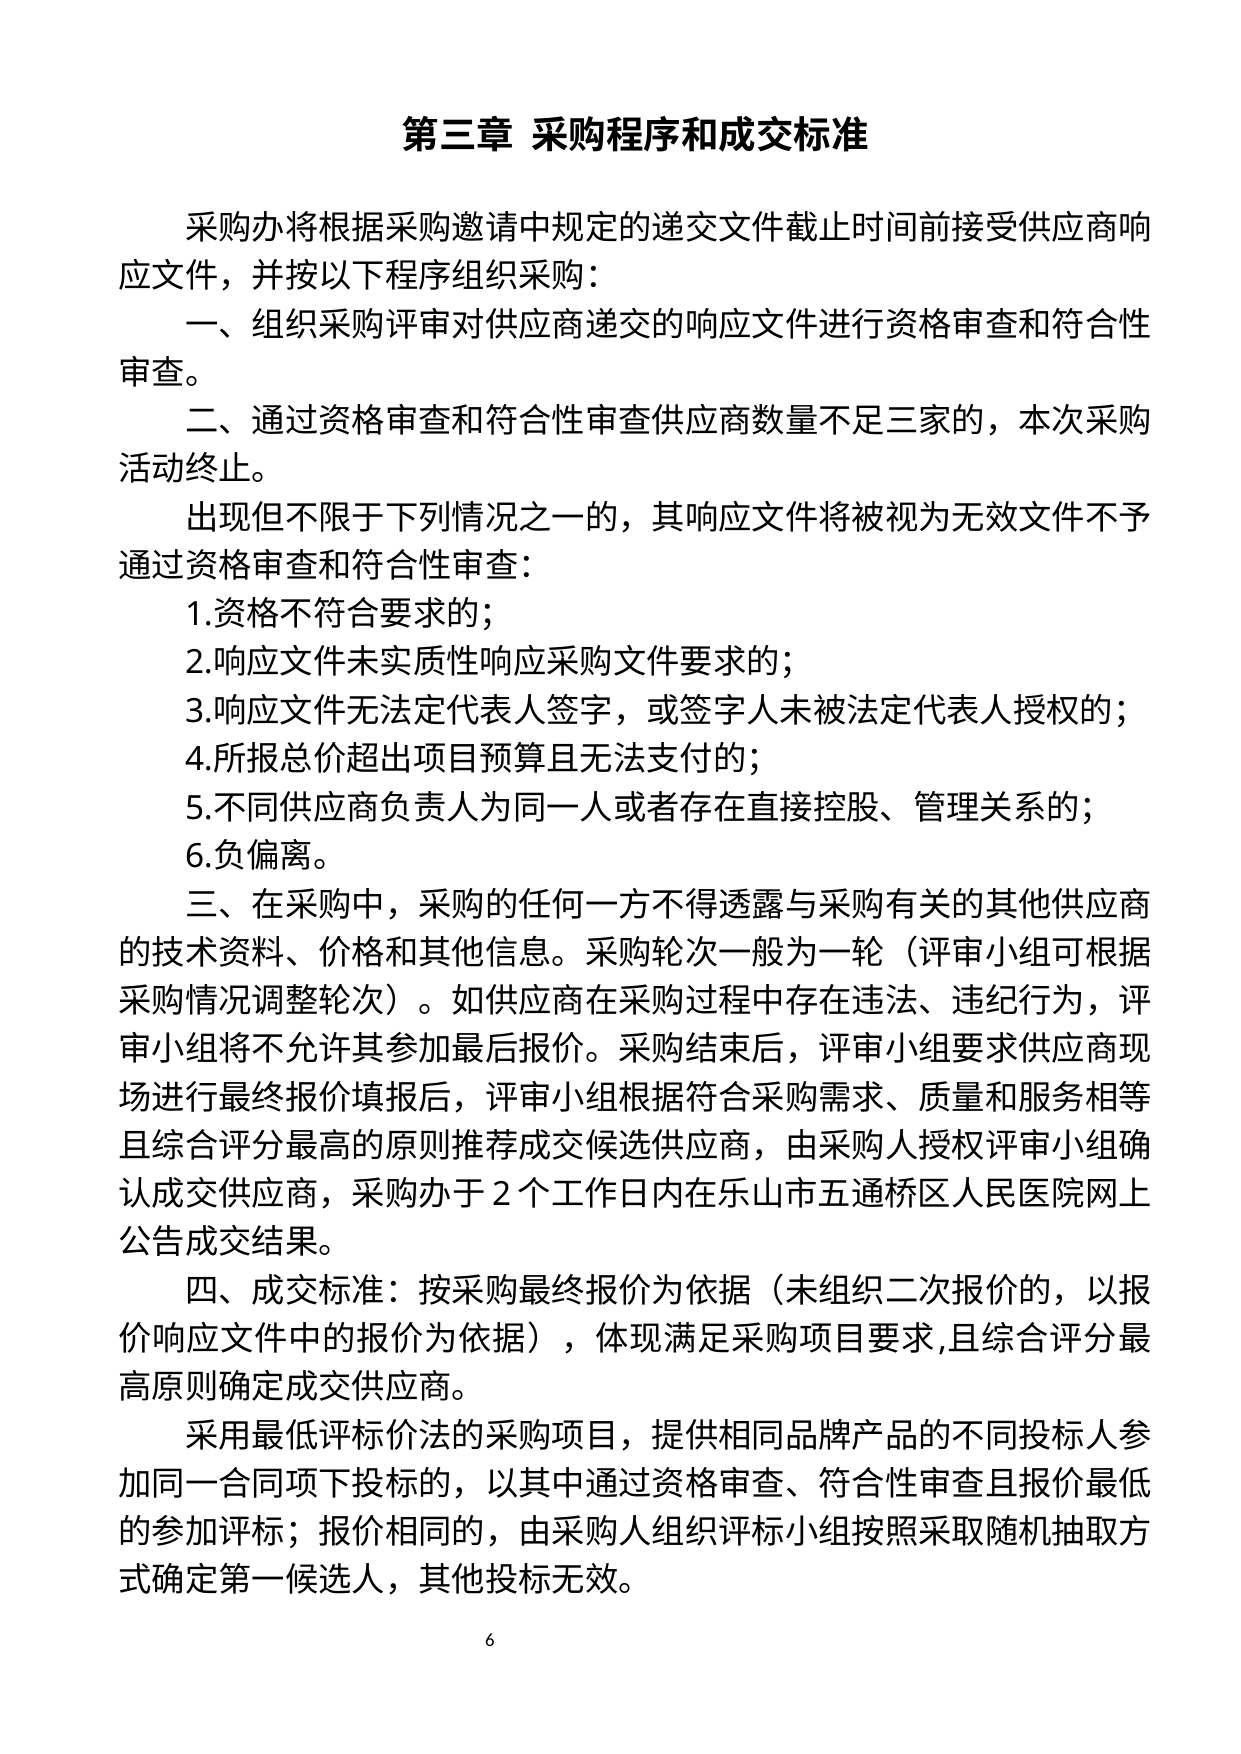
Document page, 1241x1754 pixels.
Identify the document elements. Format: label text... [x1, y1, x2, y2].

text 3.响应文件无法定代表人签字，或签字人未被法定代表人授权的； [118, 684, 1152, 732]
text 第三章 采购程序和成交标准 [118, 118, 1152, 156]
text 出现但不限于下列情况之一的，其响应文件将被视为无效文件不予通过资格审查和符合性审查： [118, 490, 1152, 587]
text 四、成交标准：按采购最终报价为依据（未组织二次报价的，以报价响应文件中的报价为依据），体现满足采购项目要求,且综合评分最高原则确定成交供应商。 [118, 1263, 1152, 1408]
text 一、组织采购评审对供应商递交的响应文件进行资格审查和符合性审查。 [118, 297, 1152, 394]
text 6.负偏离。 [118, 829, 1152, 877]
text 采用最低评标价法的采购项目，提供相同品牌产品的不同投标人参加同一合同项下投标的，以其中通过资格审查、符合性审查且报价最低的参加评标；报价相同的，由采购人组织评标小组按照采取随机抽取方式确定第一候选人，其他投标无效。 [118, 1408, 1152, 1601]
text 二、通过资格审查和符合性审查供应商数量不足三家的，本次采购活动终止。 [118, 394, 1152, 490]
text 2.响应文件未实质性响应采购文件要求的； [118, 635, 1152, 684]
text 三、在采购中，采购的任何一方不得透露与采购有关的其他供应商的技术资料、价格和其他信息。采购轮次一般为一轮（评审小组可根据采购情况调整轮次）。如供应商在采购过程中存在违法、违纪行为，评审小组将不允许其参加最后报价。采购结束后，评审小组要求供应商现场进行最终报价填报后，评审小组根据符合采购需求、质量和服务相等且综合评分最高的原则推荐成交候选供应商，由采购人授权评审小组确认成交供应商，采购办于2个工作日内在乐山市五通桥区人民医院网上公告成交结果。 [118, 877, 1152, 1263]
text 5.不同供应商负责人为同一人或者存在直接控股、管理关系的； [118, 781, 1152, 829]
text 1.资格不符合要求的； [118, 587, 1152, 635]
text 4.所报总价超出项目预算且无法支付的； [118, 732, 1152, 781]
text 采购办将根据采购邀请中规定的递交文件截止时间前接受供应商响应文件，并按以下程序组织采购： [118, 201, 1152, 297]
